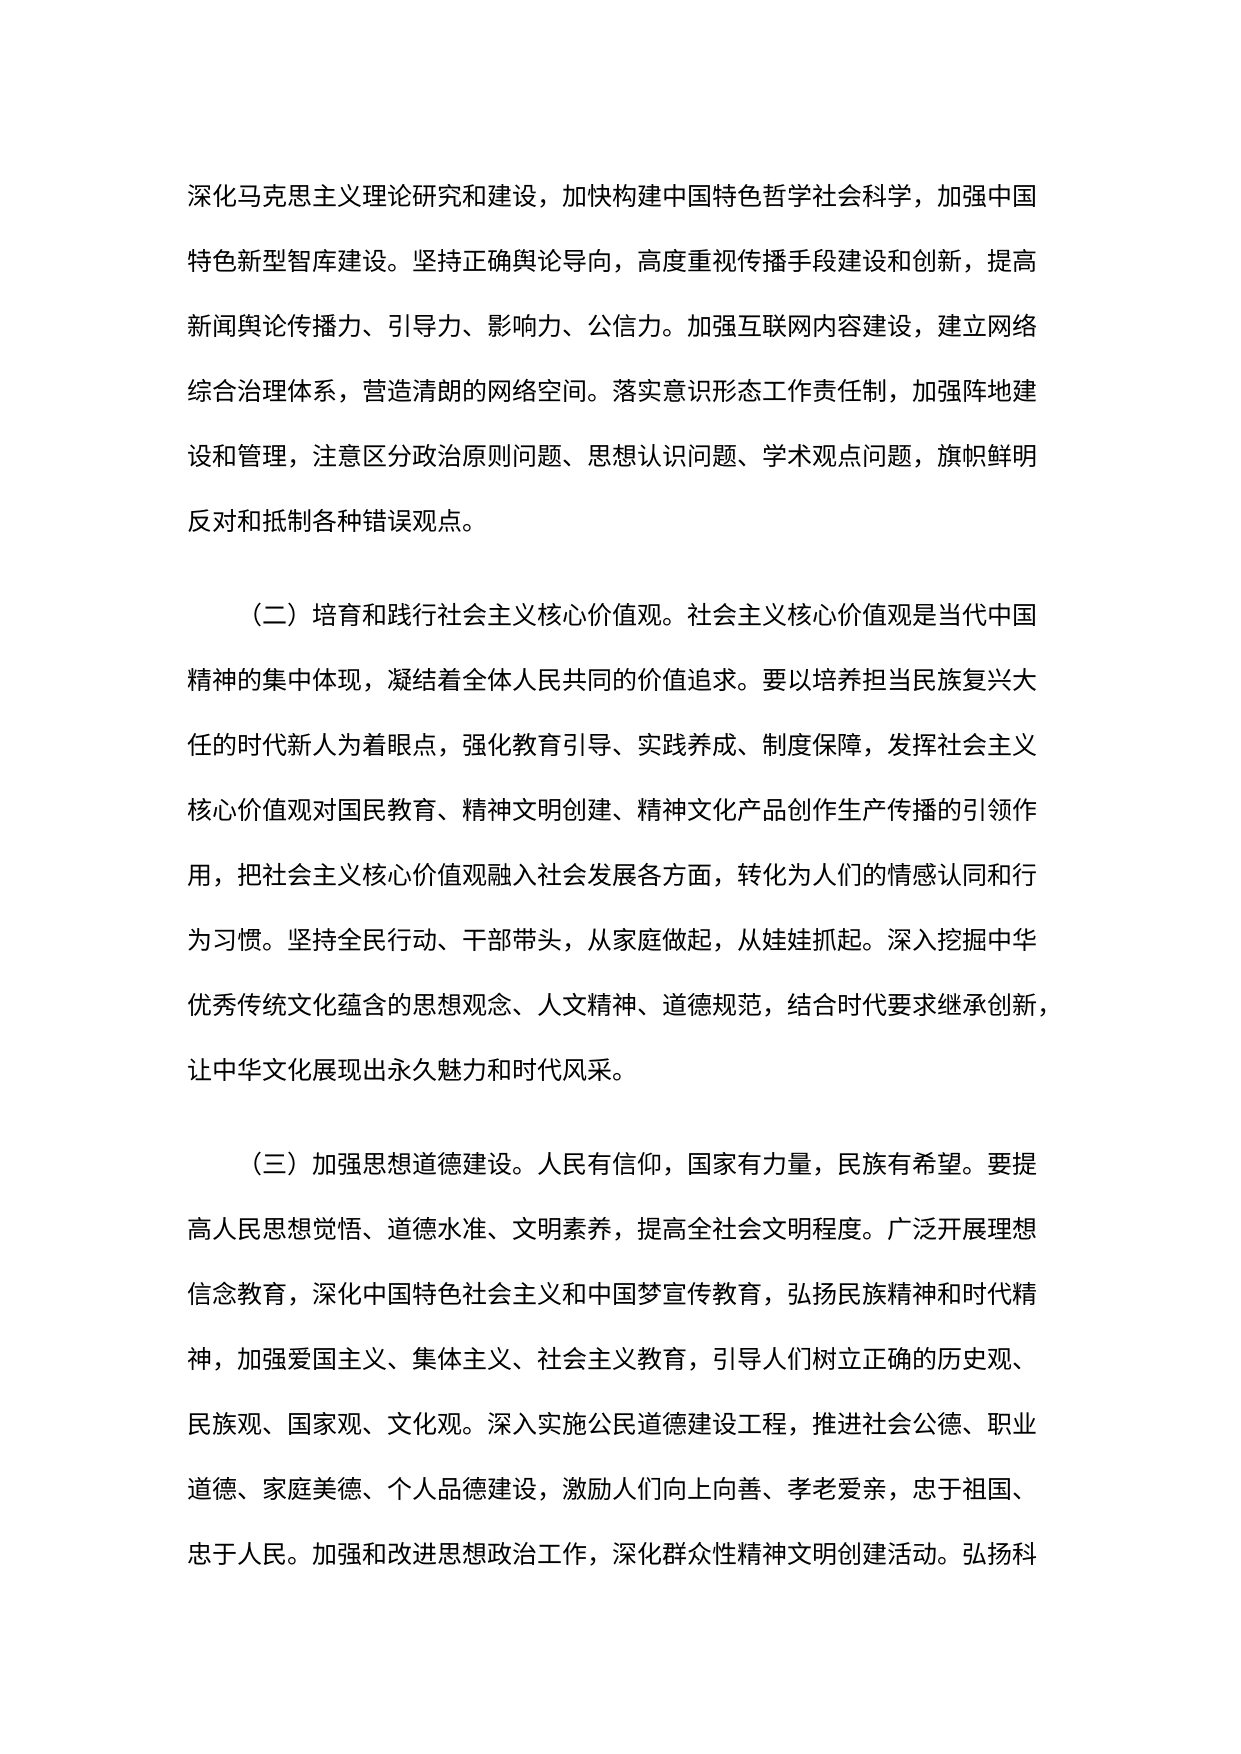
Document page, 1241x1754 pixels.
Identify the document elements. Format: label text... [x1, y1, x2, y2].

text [187, 1130, 1053, 1585]
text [187, 162, 1053, 552]
text （二）培育和践行社会主义核心价值观。社会主义核心价值观是当代中国精神的集中体现，凝结着全体人民共同的价值追求。要以培养担当民族复兴大任的时代新人为着眼点，强化教育引导、实践养成、制度保障，发挥社会主义核心价值观对国民教育、精神文明创建、精神文化产品创作生产传播的引领作用，把社会主义核心价值观融入社会发展各方面，转化为人们的情感认同和行为习惯。坚持全民行动、干部带头，从家庭做起，从娃娃抓起。深入挖掘中华优秀传统文化蕴含的思想观念、人文精神、道德规范，结合时代要求继承创新，让中华文化展现出永久魅力和时代风采。 [187, 581, 1053, 1101]
